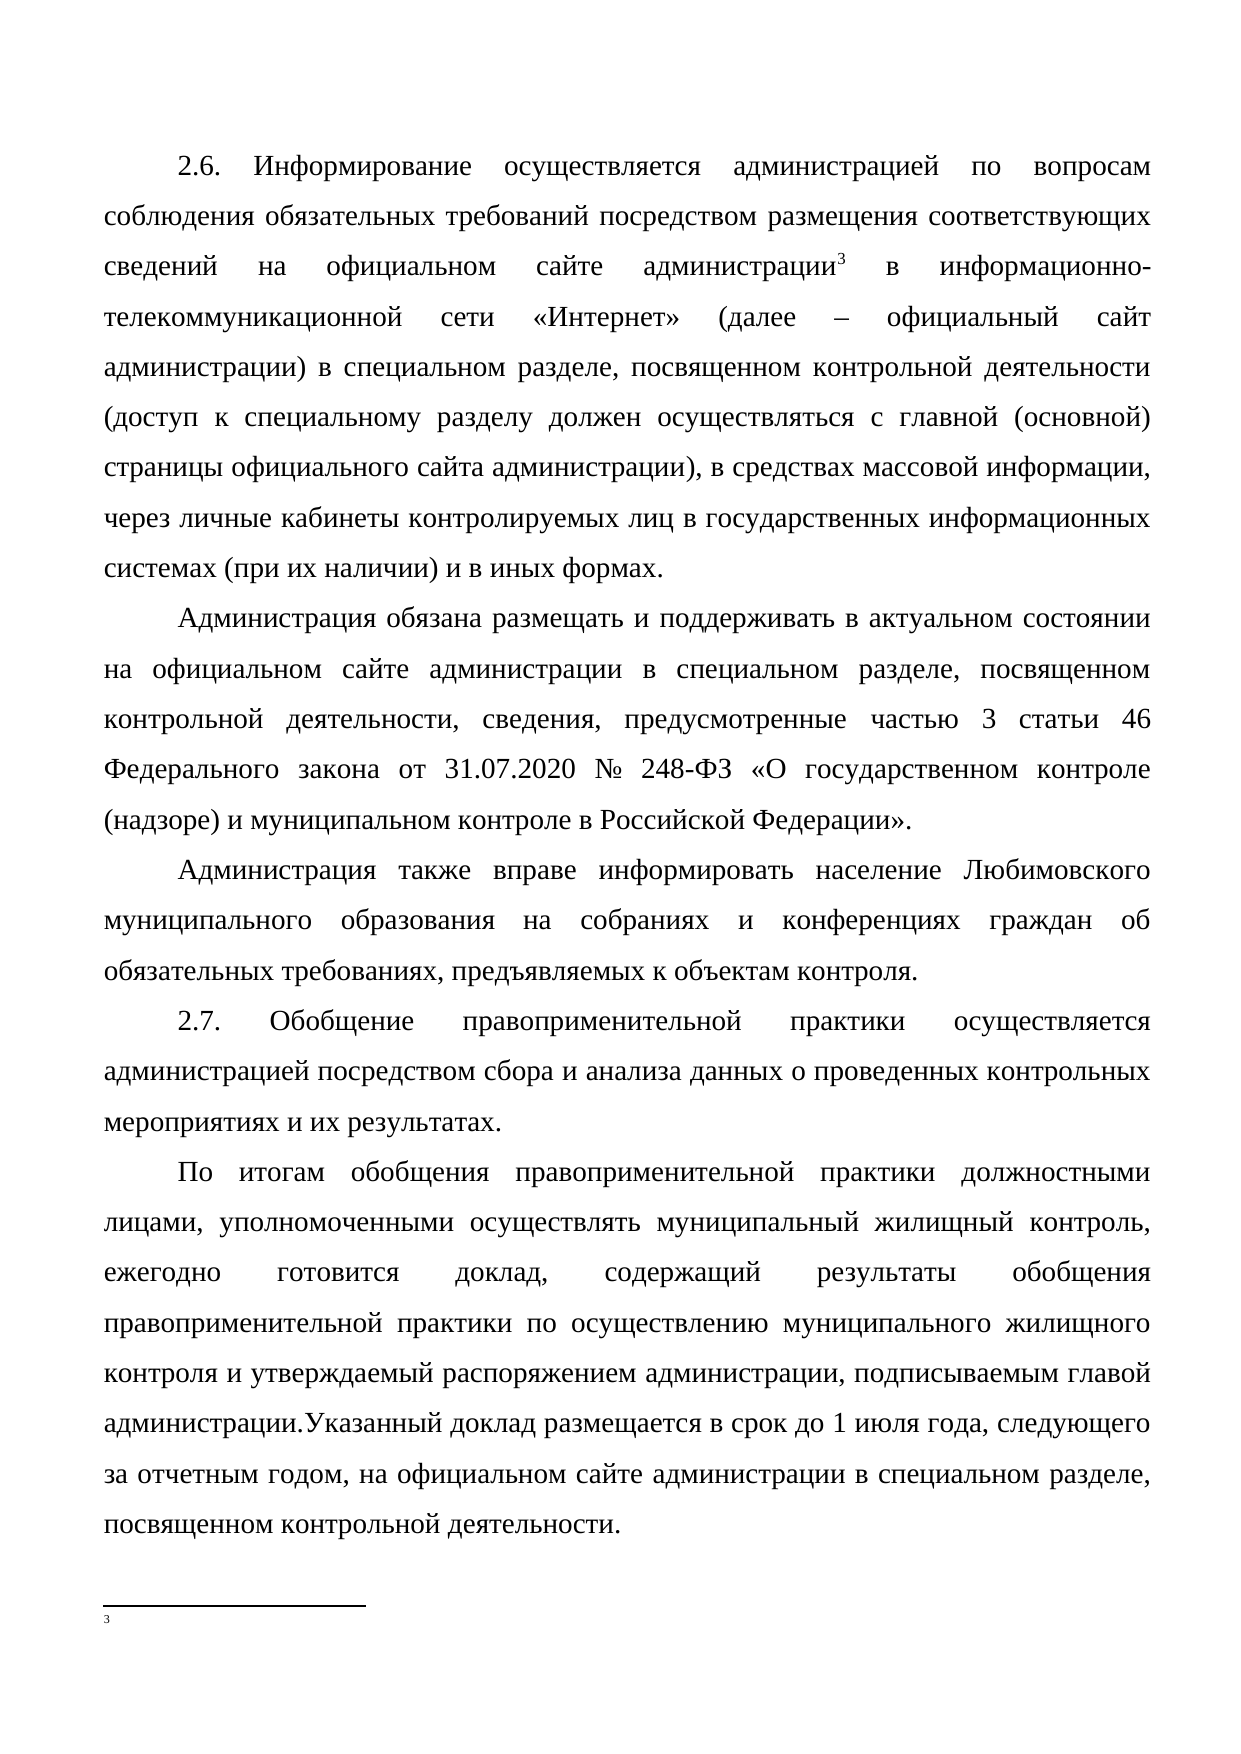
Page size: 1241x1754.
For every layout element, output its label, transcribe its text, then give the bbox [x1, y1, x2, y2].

text Администрация обязана размещать и поддерживать в актуальном состоянии на официальном сайте администрации в специальном разделе, посвященном контрольной деятельности, сведения, предусмотренные частью 3 статьи 46 Федерального закона от 31.07.2020 № 248-ФЗ «О государственном контроле (надзоре) и муниципальном контроле в Российской Федерации». [103, 601, 1152, 835]
text По итогам обобщения правоприменительной практики должностными лицами, уполномоченными осуществлять муниципальный жилищный контроль, ежегодно готовится доклад, содержащий результаты обобщения правоприменительной практики по осуществлению муниципального жилищного контроля и утверждаемый распоряжением администрации, подписываемым главой администрации.Указанный доклад размещается в срок до 1 июля года, следующего за отчетным годом, на официальном сайте администрации в специальном разделе, посвященном контрольной деятельности. [103, 1154, 1152, 1540]
text 2.7. Обобщение правоприменительной практики осуществляется администрацией посредством сбора и анализа данных о проведенных контрольных мероприятиях и их результатах. [103, 1003, 1152, 1137]
text 2.6. Информирование осуществляется администрацией по вопросам соблюдения обязательных требований посредством размещения соответствующих сведений на официальном сайте администрации в информационно-телекоммуникационной сети «Интернет» (далее – официальный сайт администрации) в специальном разделе, посвященном контрольной деятельности (доступ к специальному разделу должен осуществляться с главной (основной) страницы официального сайта администрации), в средствах массовой информации, через личные кабинеты контролируемых лиц в государственных информационных системах (при их наличии) и в иных формах. [103, 148, 1152, 584]
text Администрация также вправе информировать население Любимовского муниципального образования на собраниях и конференциях граждан об обязательных требованиях, предъявляемых к объектам контроля. [103, 852, 1152, 986]
